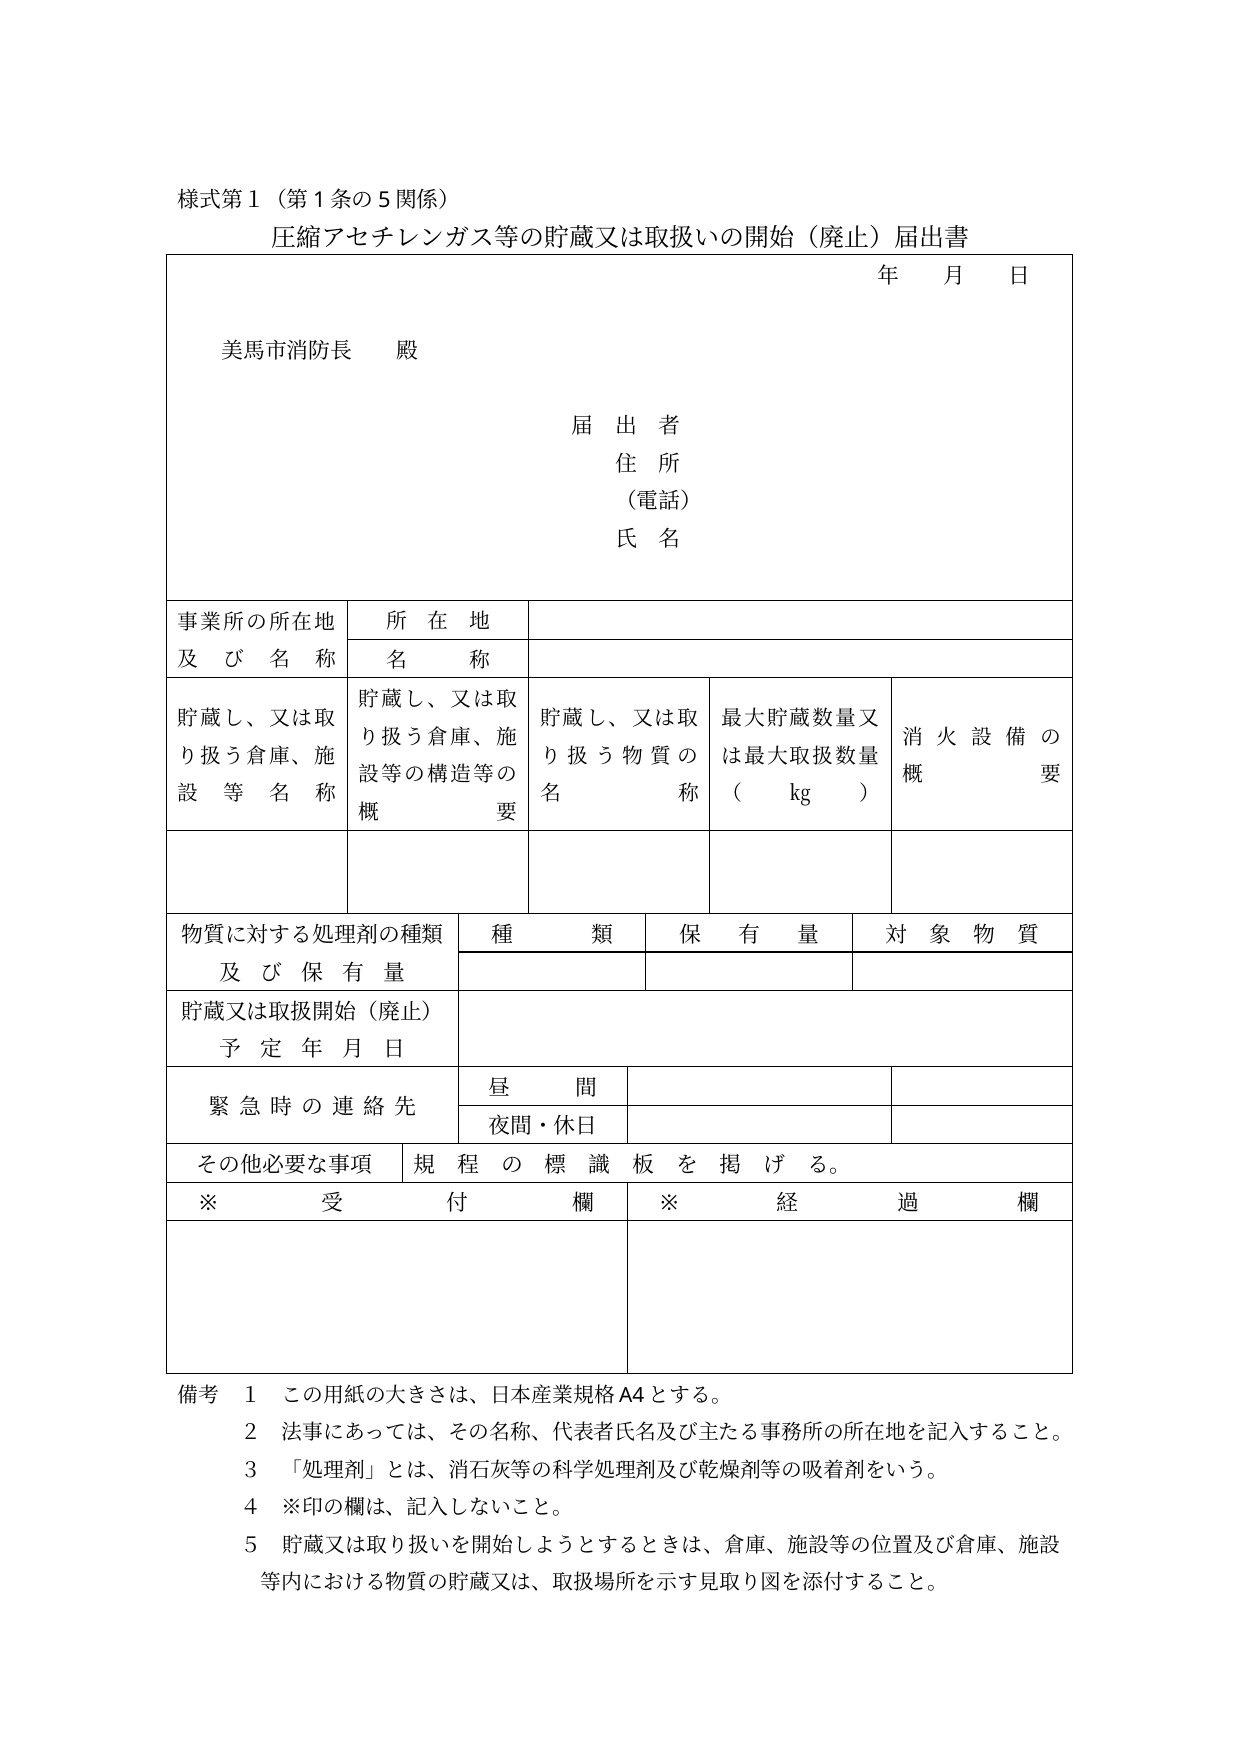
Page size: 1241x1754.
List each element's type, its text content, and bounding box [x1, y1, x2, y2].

table_cell [892, 831, 1072, 913]
table_cell 規 程 の 標 識 板 を 掲 げ る。 [403, 1144, 1072, 1182]
table_cell [459, 991, 1072, 1066]
table_cell [710, 831, 891, 913]
table_cell 名 称 [348, 640, 528, 677]
text ３ 「処理剤」とは、消石灰等の科学処理剤及び乾燥剤等の吸着剤をいう。 [177, 1449, 1063, 1487]
text ４ ※印の欄は、記入しないこと。 [177, 1487, 1063, 1524]
table_cell 最大貯蔵数量又は最大取扱数量 （㎏） [710, 678, 891, 830]
table_cell 対象物質 [853, 914, 1072, 951]
table_cell 貯蔵し、又は取り扱う倉庫、施設等の構造等の概要 [348, 678, 528, 830]
table_header 年 月 日 美馬市消防長 殿 届 出 者 住 所 （電話） 氏 名 [167, 255, 1072, 600]
table_cell [529, 601, 1072, 638]
table_cell [348, 831, 528, 913]
table_cell 物質に対する処理剤の種類及び保有量 [167, 914, 458, 990]
text 備考 １ この用紙の大きさは、日本産業規格A4とする。 [177, 1374, 1063, 1412]
table_cell 消火設備の 概要 [892, 678, 1072, 830]
table_cell [628, 1221, 1072, 1373]
table_cell [167, 1221, 627, 1373]
text ２ 法事にあっては、その名称、代表者氏名及び主たる事務所の所在地を記入すること。 [177, 1412, 1063, 1449]
table_cell ※経過欄 [628, 1183, 1072, 1220]
table_cell 貯蔵又は取扱開始（廃止） 予定年月日 [167, 991, 458, 1066]
table_cell その他必要な事項 [167, 1144, 402, 1182]
table_cell [892, 1106, 1072, 1143]
text ５ 貯蔵又は取り扱いを開始しようとするときは、倉庫、施設等の位置及び倉庫、施設等内における物質の貯蔵又は、取扱場所を示す見取り図を添付すること。 [177, 1524, 1063, 1599]
table_cell 事業所の所在地及び名称 [167, 601, 347, 677]
table_cell 夜間・休日 [459, 1106, 627, 1143]
table_cell 保有量 [646, 914, 852, 951]
text 圧縮アセチレンガス等の貯蔵又は取扱いの開始（廃止）届出書 [177, 217, 1063, 254]
text 様式第１（第1条の5関係） [177, 179, 1063, 217]
table_cell [628, 1106, 891, 1143]
table_cell 所 在 地 [348, 601, 528, 638]
table_cell [167, 831, 347, 913]
table_cell [628, 1067, 891, 1104]
table_cell 貯蔵し、又は取り扱う物質の 名称 [529, 678, 709, 830]
table_cell [892, 1067, 1072, 1104]
table_cell 緊急時の連絡先 [167, 1067, 458, 1143]
table_cell [853, 953, 1072, 990]
table_cell [529, 640, 1072, 677]
table_cell 昼 間 [459, 1067, 627, 1104]
table_cell [529, 831, 709, 913]
table_cell ※受付欄 [167, 1183, 627, 1220]
table_cell 貯蔵し、又は取り扱う倉庫、施設等名称 [167, 678, 347, 830]
table_cell 種類 [459, 914, 645, 951]
table_cell [459, 953, 645, 990]
table_cell [646, 953, 852, 990]
